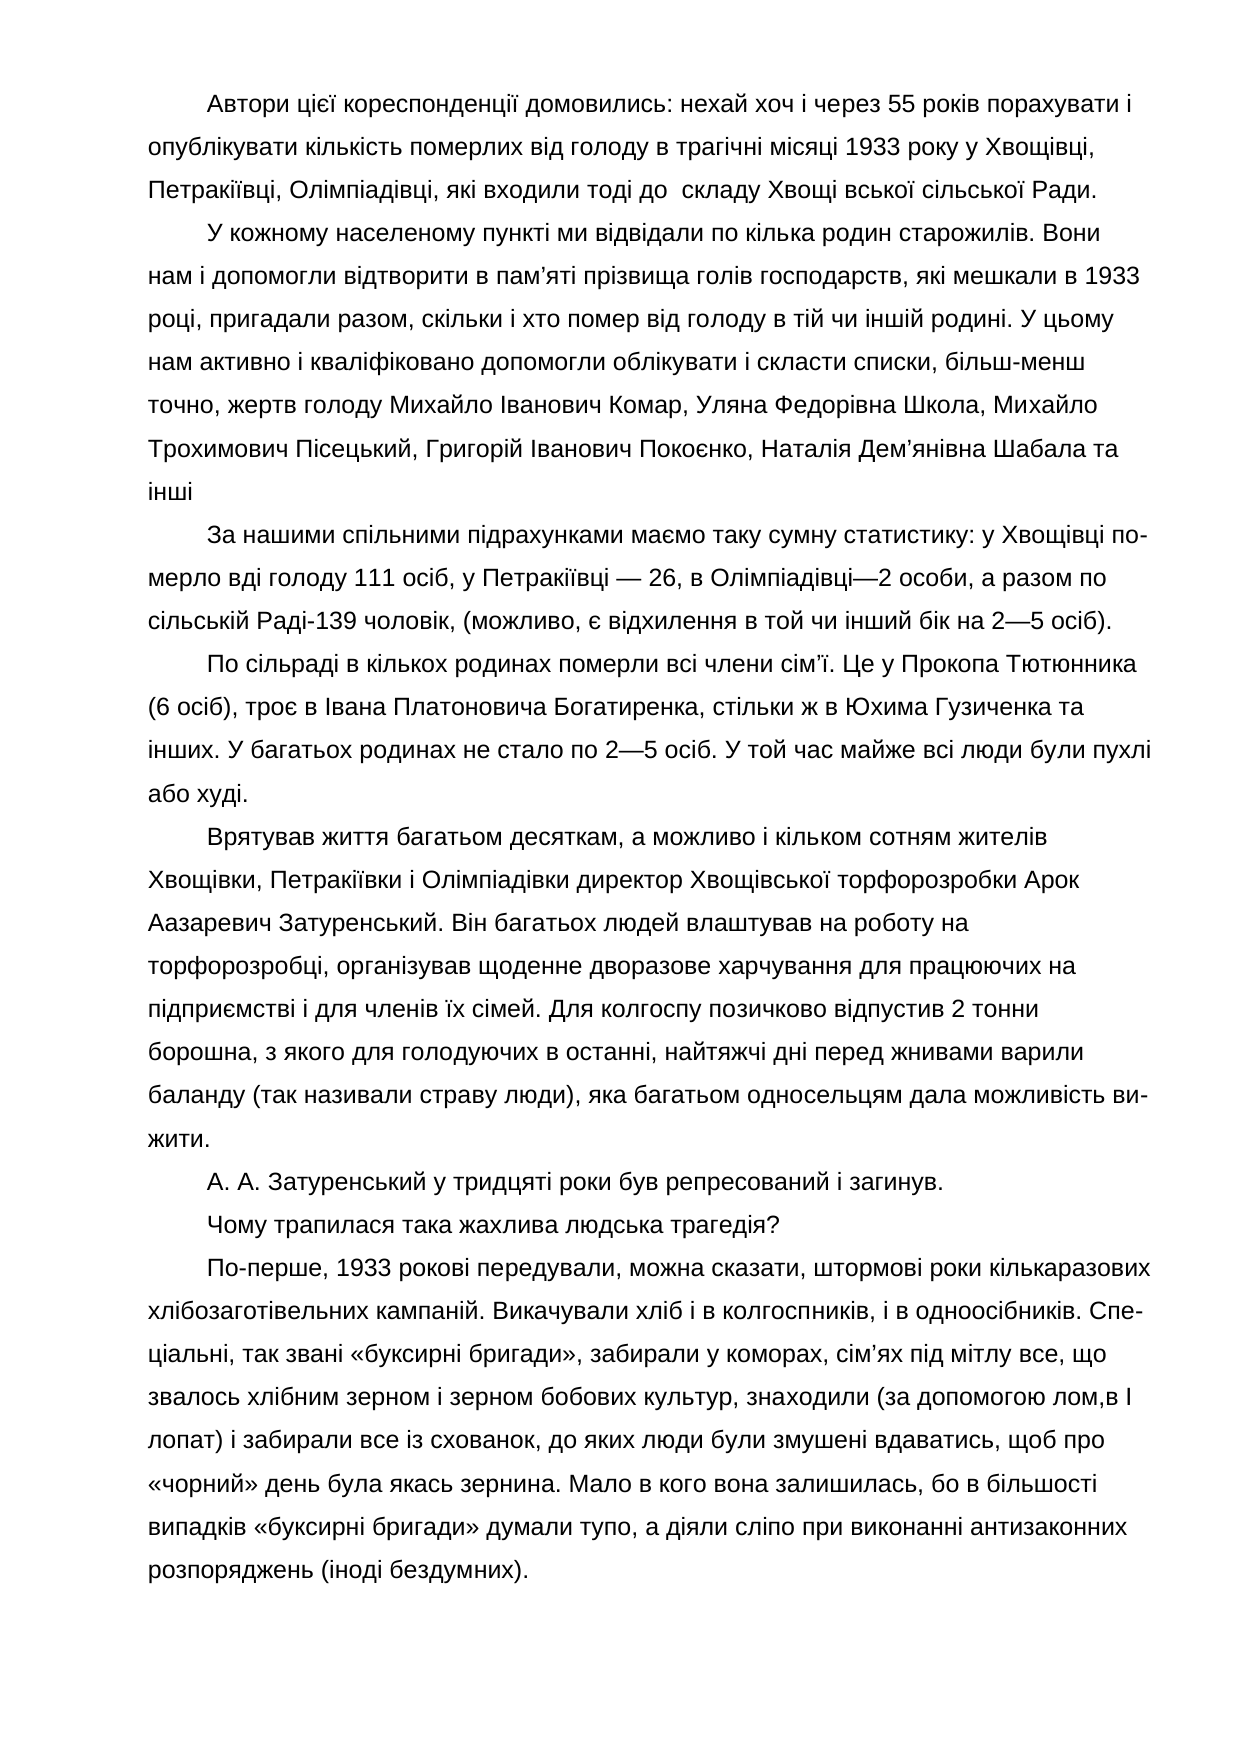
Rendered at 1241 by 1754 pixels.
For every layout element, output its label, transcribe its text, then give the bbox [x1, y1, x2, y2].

text Чому трапилася така жахлива людська трагедія? [148, 1210, 1152, 1238]
text Автори цієї кореспонденції домовились: нехай хоч і через 55 років порахувати і опублікувати кількість померлих від голоду в трагічні місяці 1933 року у Хвощівці, Петракіївці, Олімпіадівці, які входили тоді до складу Хвощі вської сільської Ради. [148, 88, 1152, 203]
text По-перше, 1933 рокові передували, можна сказати, штормові роки кількаразових хлібозаготівельних кампаній. Викачували хліб і в колгоспників, і в одноосібників. Спеціальні, так звані «буксирні бригади», забирали у коморах, сім’ях під мітлу все, що звалось хлібним зерном і зерном бобових культур, знаходили (за допомогою лом,в І лопат) і забирали все із схованок, до яких люди були змушені вдаватись, щоб про «чорний» день була якась зернина. Мало в кого вона залишилась, бо в більшості випадків «буксирні бригади» думали тупо, а діяли сліпо при виконанні антизаконних розпоряджень (іноді бездумних). [148, 1253, 1152, 1583]
text По сільраді в кількох родинах померли всі члени сім’ї. Це у Прокопа Тютюнника (6 осіб), троє в Івана Платоновича Богатиренка, стільки ж в Юхима Гузиченка та інших. У багатьох родинах не стало по 2—5 осіб. У той час майже всі люди були пухлі або худі. [148, 649, 1152, 807]
text У кожному населеному пункті ми відвідали по кілька родин старожилів. Вони нам і допомогли відтворити в пам’яті прізвища голів господарств, які мешкали в 1933 році, пригадали разом, скільки і хто помер від голоду в тій чи іншій родині. У цьому нам активно і кваліфіковано допомогли облікувати і скласти списки, більш-менш точно, жертв голоду Михайло Іванович Комар, Уляна Федорівна Школа, Михайло Трохимович Пісецький, Григорій Іванович Покоєнко, Наталія Дем’янівна Шабала та інші [148, 218, 1152, 505]
text Врятував життя багатьом десяткам, а можливо і кільком сотням жителів Хвощівки, Петракіївки і Олімпіадівки директор Хвощівської торфорозробки Арок Аазаревич Затуренський. Він багатьох людей влаштував на роботу на торфорозробці, організував щоденне дворазове харчування для працюючих на підприємстві і для членів їх сімей. Для колгоспу позичково відпустив 2 тонни борошна, з якого для голодуючих в останні, найтяжчі дні перед жнивами варили баланду (так називали страву люди), яка багатьом односельцям дала можливість вижити. [148, 822, 1152, 1152]
text За нашими спільними підрахунками маємо таку сумну статистику: у Хвощівці померло вді голоду 111 осіб, у Петракіївці — 26, в Олімпіадівці—2 особи, а разом по сільській Раді-139 чоловік, (можливо, є відхилення в той чи інший бік на 2—5 осіб). [148, 520, 1152, 635]
text А. А. Затуренський у тридцяті роки був репресований і загинув. [148, 1167, 1152, 1195]
